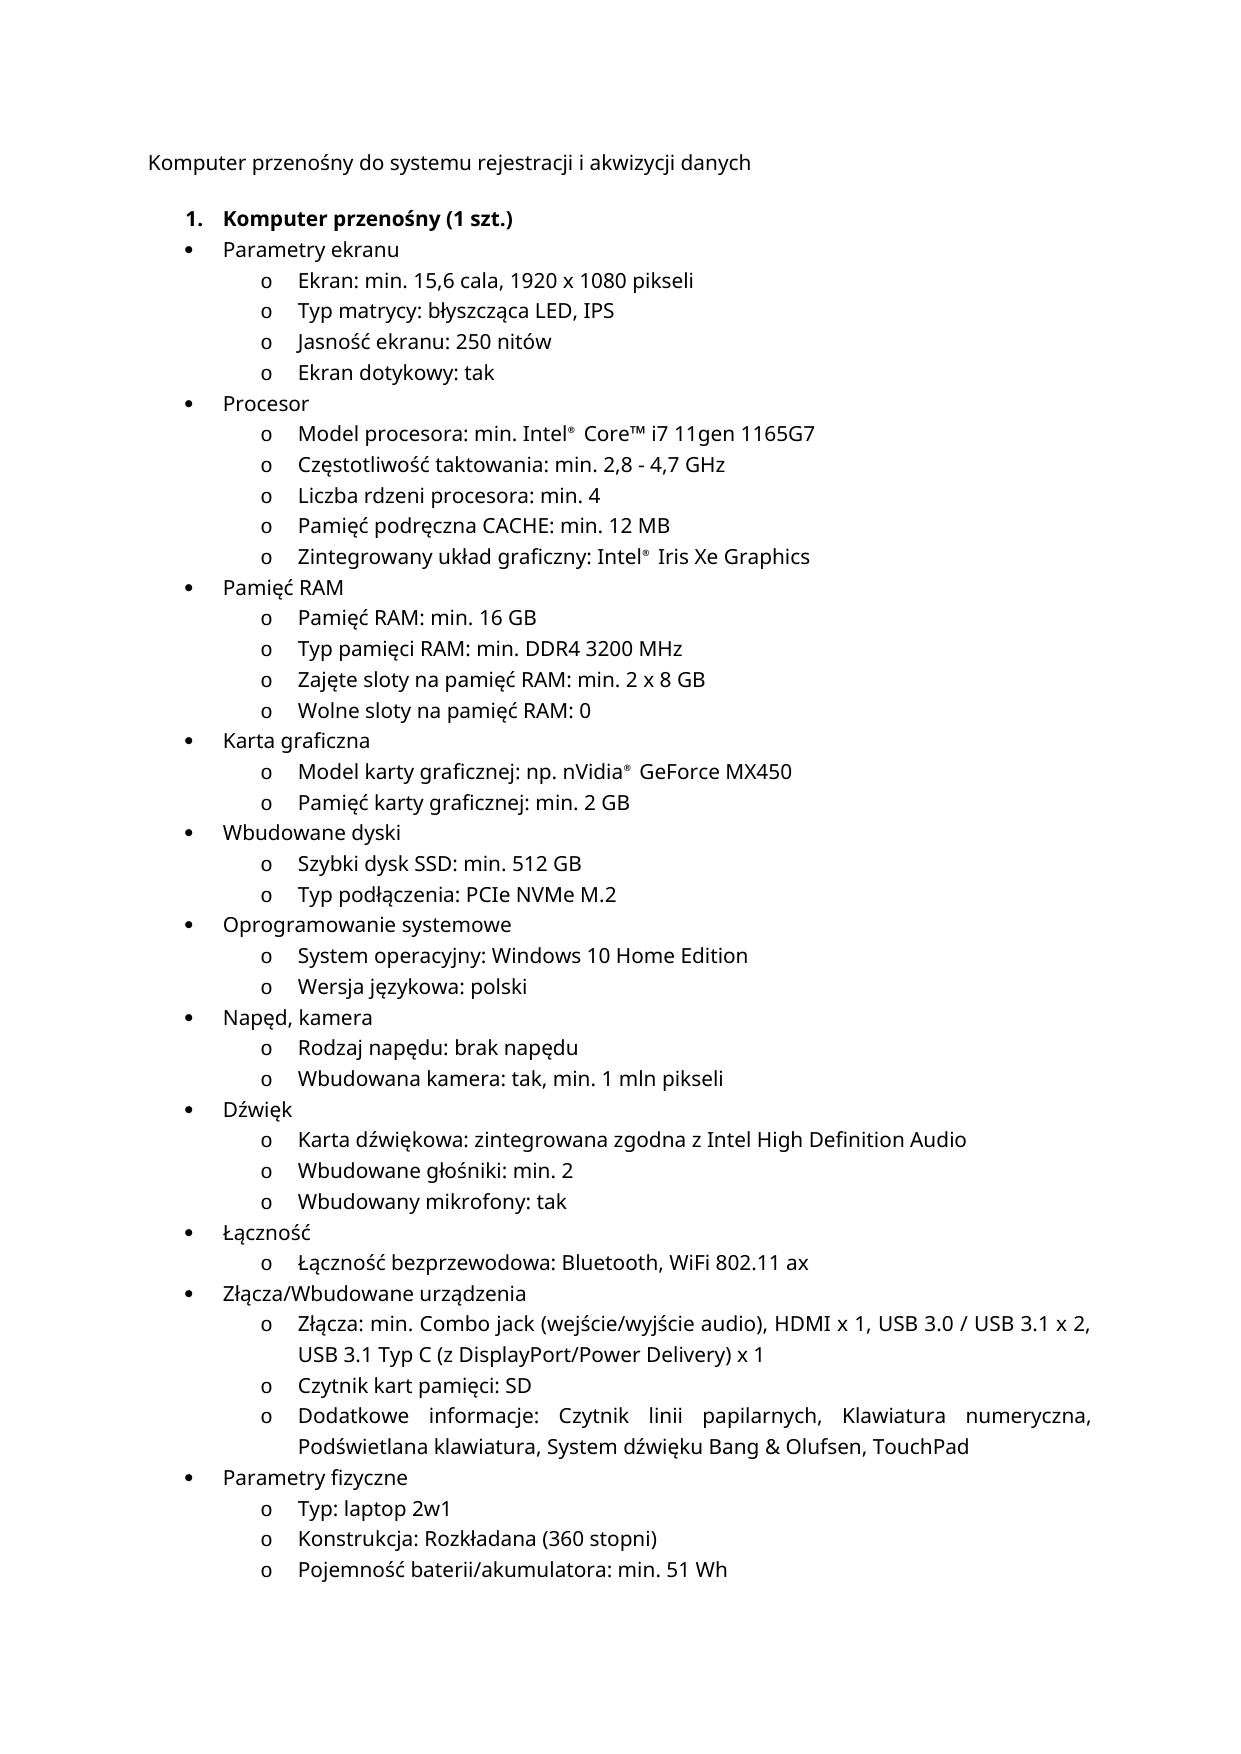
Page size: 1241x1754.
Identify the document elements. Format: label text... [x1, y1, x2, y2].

list Konstrukcja: Rozkładana (360 stopni) [260, 1524, 1093, 1553]
list Wersja językowa: polski [260, 972, 1093, 1001]
list Rodzaj napędu: brak napędu [260, 1033, 1093, 1062]
list Wbudowane dyski [185, 818, 1093, 847]
list Pamięć karty graficznej: min. 2 GB [260, 788, 1093, 816]
list Pamięć RAM [185, 573, 1093, 601]
list Ekran dotykowy: tak [260, 358, 1093, 386]
list Typ pamięci RAM: min. DDR4 3200 MHz [260, 634, 1093, 663]
list Parametry fizyczne [185, 1463, 1093, 1491]
list Ekran: min. 15,6 cala, 1920 x 1080 pikseli [260, 266, 1093, 294]
list Częstotliwość taktowania: min. 2,8 - 4,7 GHz [260, 450, 1093, 478]
list Pojemność baterii/akumulatora: min. 51 Wh [260, 1555, 1093, 1584]
list System operacyjny: Windows 10 Home Edition [260, 941, 1093, 970]
list Typ matrycy: błyszcząca LED, IPS [260, 296, 1093, 325]
list Łączność bezprzewodowa: Bluetooth, WiFi 802.11 ax [260, 1248, 1093, 1277]
list Łączność [185, 1218, 1093, 1246]
list Napęd, kamera [185, 1003, 1093, 1031]
list Jasność ekranu: 250 nitów [260, 327, 1093, 356]
text Komputer przenośny do systemu rejestracji i akwizycji danych [148, 148, 1093, 176]
list Czytnik kart pamięci: SD [260, 1371, 1093, 1399]
list Szybki dysk SSD: min. 512 GB [260, 849, 1093, 878]
list Wbudowana kamera: tak, min. 1 mln pikseli [260, 1064, 1093, 1093]
list Zintegrowany układ graficzny: Intel® Iris Xe Graphics [260, 542, 1093, 571]
list Pamięć podręczna CACHE: min. 12 MB [260, 511, 1093, 540]
list Wolne sloty na pamięć RAM: 0 [260, 696, 1093, 724]
list Komputer przenośny (1 szt.) [185, 204, 1093, 233]
list Typ: laptop 2w1 [260, 1494, 1093, 1522]
list Wbudowane głośniki: min. 2 [260, 1156, 1093, 1185]
list Model karty graficznej: np. nVidia® GeForce MX450 [260, 757, 1093, 786]
list Typ podłączenia: PCIe NVMe M.2 [260, 880, 1093, 908]
list Oprogramowanie systemowe [185, 911, 1093, 939]
list Dodatkowe informacje: Czytnik linii papilarnych, Klawiatura numeryczna, Podświetlana klawiatura, System dźwięku Bang & Olufsen, TouchPad [260, 1402, 1093, 1461]
list Liczba rdzeni procesora: min. 4 [260, 481, 1093, 509]
list Złącza/Wbudowane urządzenia [185, 1279, 1093, 1307]
list Procesor [185, 389, 1093, 417]
list Złącza: min. Combo jack (wejście/wyjście audio), HDMI x 1, USB 3.0 / USB 3.1 x 2, USB 3.1 Typ C (z DisplayPort/Power Delivery) x 1 [260, 1309, 1093, 1369]
list Zajęte sloty na pamięć RAM: min. 2 x 8 GB [260, 665, 1093, 693]
list Pamięć RAM: min. 16 GB [260, 603, 1093, 632]
list Dźwięk [185, 1095, 1093, 1123]
list Karta graficzna [185, 726, 1093, 755]
list Model procesora: min. Intel® Core™ i7 11gen 1165G7 [260, 419, 1093, 448]
list Parametry ekranu [185, 235, 1093, 263]
list Wbudowany mikrofony: tak [260, 1187, 1093, 1215]
list Karta dźwiękowa: zintegrowana zgodna z Intel High Definition Audio [260, 1125, 1093, 1154]
